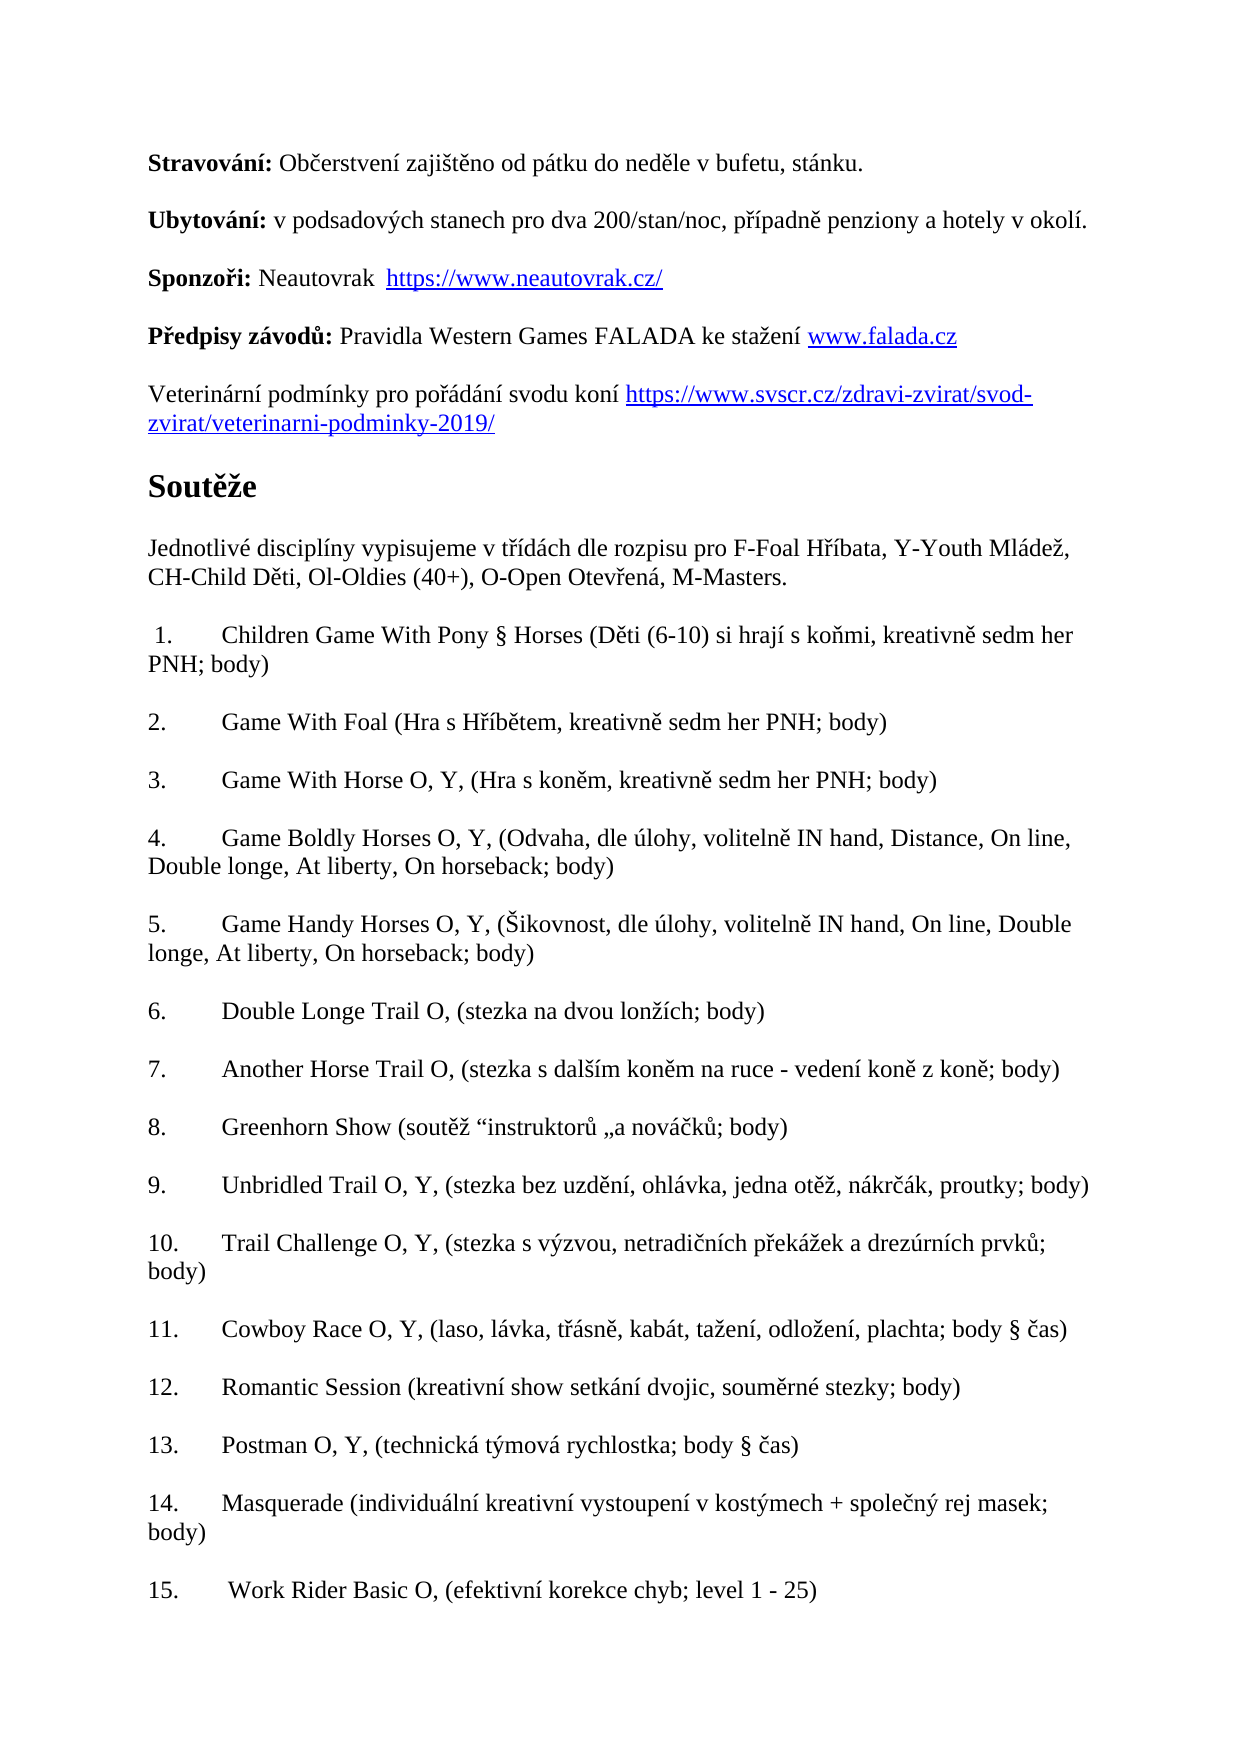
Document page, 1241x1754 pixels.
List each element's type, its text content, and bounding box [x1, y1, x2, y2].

text 13. Postman O, Y, (technická týmová rychlostka; body § čas) [148, 1430, 1093, 1459]
text 1. Children Game With Pony § Horses (Děti (6-10) si hrají s koňmi, kreativně sedm her PNH; body) [148, 620, 1093, 678]
text 12. Romantic Session (kreativní show setkání dvojic, souměrné stezky; body) [148, 1372, 1093, 1401]
text 9. Unbridled Trail O, Y, (stezka bez uzdění, ohlávka, jedna otěž, nákrčák, proutky; body) [148, 1170, 1093, 1198]
text Veterinární podmínky pro pořádání svodu koní https://www.svscr.cz/zdravi-zvirat/svod-zvirat/veterinarni-podminky-2019/ [148, 379, 1093, 437]
text Soutěže [148, 466, 1093, 504]
text 3. Game With Horse O, Y, (Hra s koněm, kreativně sedm her PNH; body) [148, 765, 1093, 793]
text 11. Cowboy Race O, Y, (laso, lávka, třásně, kabát, tažení, odložení, plachta; body § čas) [148, 1314, 1093, 1343]
text 5. Game Handy Horses O, Y, (Šikovnost, dle úlohy, volitelně IN hand, On line, Double longe, At liberty, On horseback; body) [148, 909, 1093, 967]
text 15. Work Rider Basic O, (efektivní korekce chyb; level 1 - 25) [148, 1575, 1093, 1603]
text 8. Greenhorn Show (soutěž “instruktorů „a nováčků; body) [148, 1112, 1093, 1141]
text 7. Another Horse Trail O, (stezka s dalším koněm na ruce - vedení koně z koně; body) [148, 1054, 1093, 1083]
text 14. Masquerade (individuální kreativní vystoupení v kostýmech + společný rej masek; body) [148, 1488, 1093, 1546]
text Sponzoři: Neautovrak https://www.neautovrak.cz/ [148, 263, 1093, 292]
text Jednotlivé disciplíny vypisujeme v třídách dle rozpisu pro F-Foal Hříbata, Y-Youth Mládež, CH-Child Děti, Ol-Oldies (40+), O-Open Otevřená, M-Masters. [148, 533, 1093, 591]
text Předpisy závodů: Pravidla Western Games FALADA ke stažení www.falada.cz [148, 321, 1093, 350]
text 4. Game Boldly Horses O, Y, (Odvaha, dle úlohy, volitelně IN hand, Distance, On line, Double longe, At liberty, On horseback; body) [148, 823, 1093, 880]
text 6. Double Longe Trail O, (stezka na dvou lonžích; body) [148, 996, 1093, 1025]
text Ubytování: v podsadových stanech pro dva 200/stan/noc, případně penziony a hotely v okolí. [148, 206, 1093, 234]
text 2. Game With Foal (Hra s Hříbětem, kreativně sedm her PNH; body) [148, 707, 1093, 736]
text 10. Trail Challenge O, Y, (stezka s výzvou, netradičních překážek a drezúrních prvků; body) [148, 1228, 1093, 1285]
text Stravování: Občerstvení zajištěno od pátku do neděle v bufetu, stánku. [148, 148, 1093, 176]
